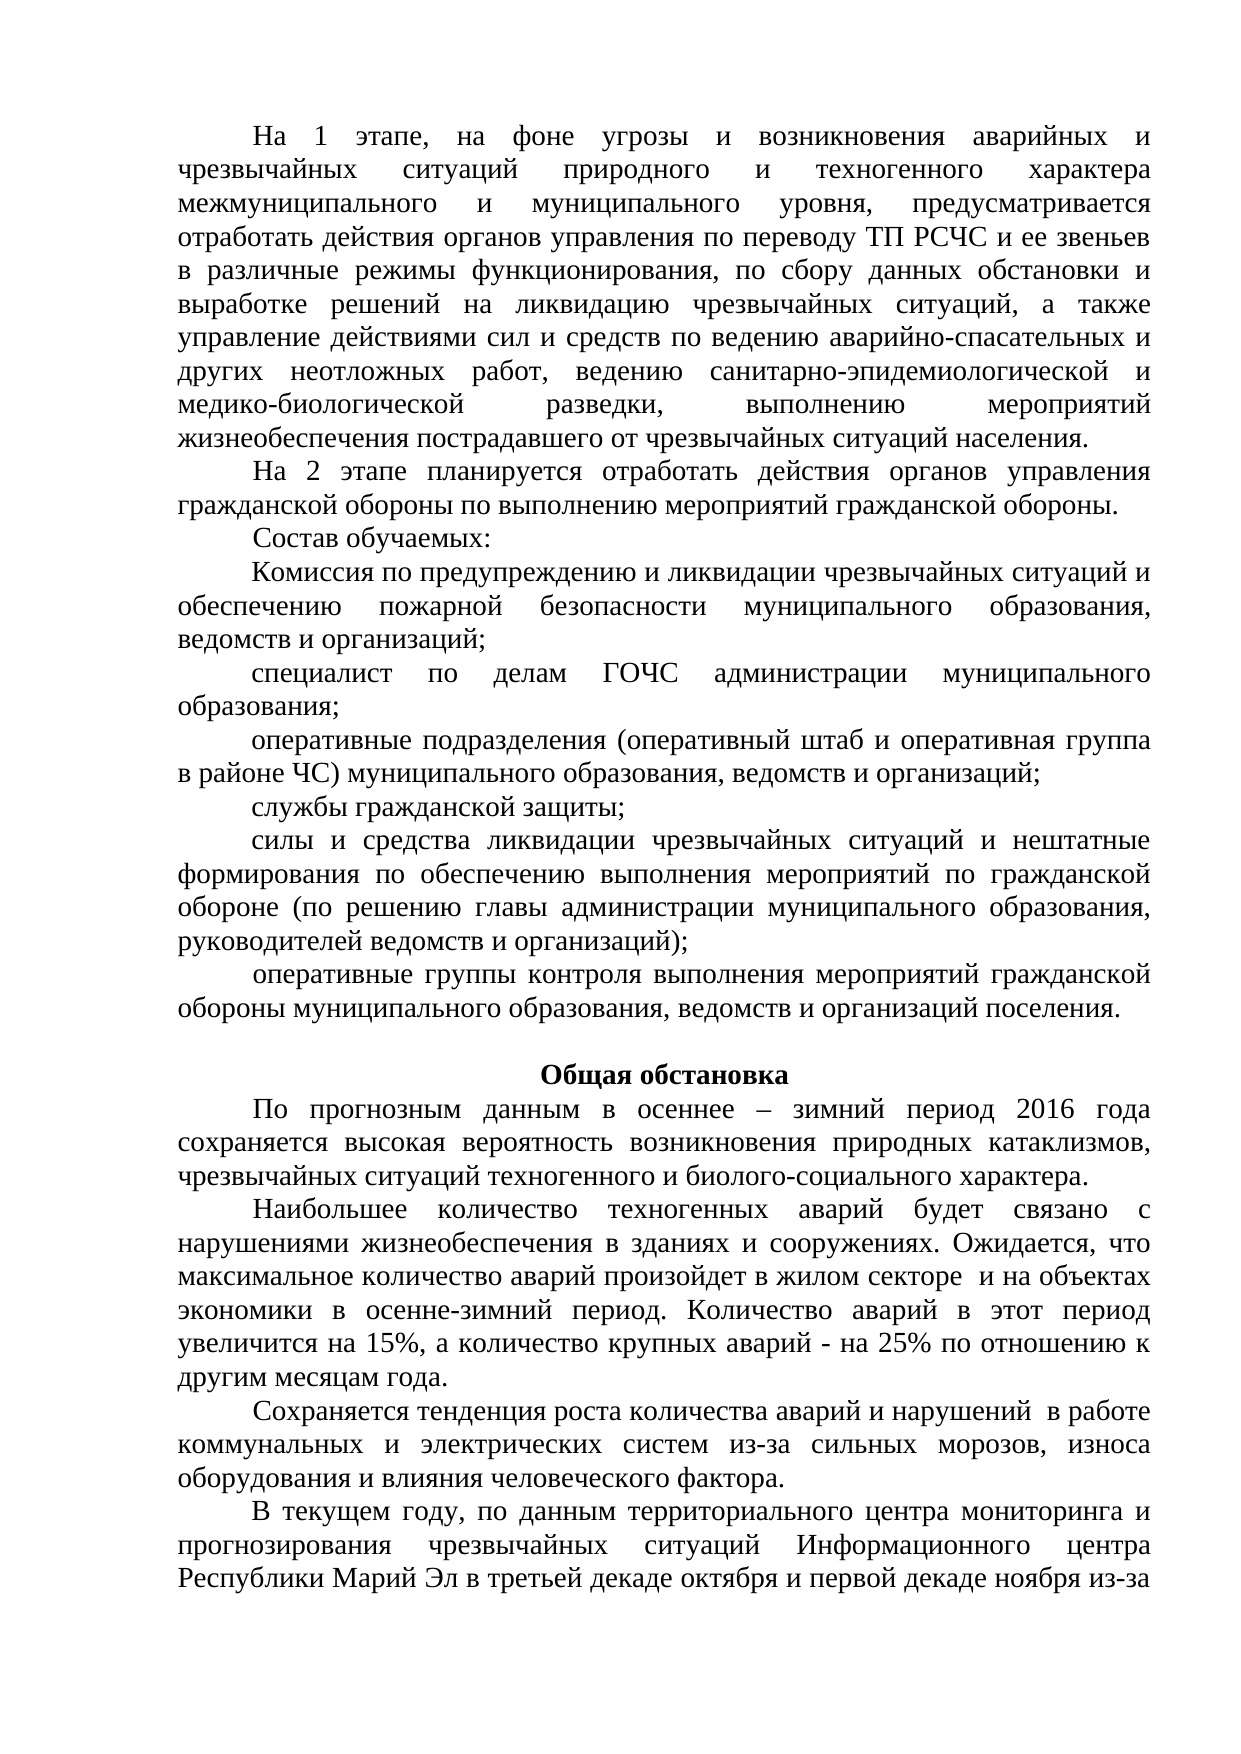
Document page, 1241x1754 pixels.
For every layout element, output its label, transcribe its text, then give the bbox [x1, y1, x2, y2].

text Комиссия по предупреждению и ликвидации чрезвычайных ситуаций и обеспечению пожарной безопасности муниципального образования, ведомств и организаций; [177, 554, 1152, 655]
text Состав обучаемых: [177, 521, 1152, 554]
text Общая обстановка [177, 1057, 1152, 1091]
text Сохраняется тенденция роста количества аварий и нарушений в работе коммунальных и электрических систем из-за сильных морозов, износа оборудования и влияния человеческого фактора. [177, 1393, 1152, 1493]
text силы и средства ликвидации чрезвычайных ситуаций и нештатные формирования по обеспечению выполнения мероприятий по гражданской обороне (по решению главы администрации муниципального образования, руководителей ведомств и организаций); [177, 822, 1152, 957]
text По прогнозным данным в осеннее – зимний период 2016 года сохраняется высокая вероятность возникновения природных катаклизмов, чрезвычайных ситуаций техногенного и биолого-социального характера. [177, 1091, 1152, 1191]
text специалист по делам ГОЧС администрации муниципального образования; [177, 655, 1152, 722]
text службы гражданской защиты; [177, 789, 1152, 822]
text На 1 этапе, на фоне угрозы и возникновения аварийных и чрезвычайных ситуаций природного и техногенного характера межмуниципального и муниципального уровня, предусматривается отработать действия органов управления по переводу ТП РСЧС и ее звеньев в различные режимы функционирования, по сбору данных обстановки и выработке решений на ликвидацию чрезвычайных ситуаций, а также управление действиями сил и средств по ведению аварийно-спасательных и других неотложных работ, ведению санитарно-эпидемиологической и медико-биологической разведки, выполнению мероприятий жизнеобеспечения пострадавшего от чрезвычайных ситуаций населения. [177, 118, 1152, 453]
text оперативные группы контроля выполнения мероприятий гражданской обороны муниципального образования, ведомств и организаций поселения. [177, 957, 1152, 1024]
text Наибольшее количество техногенных аварий будет связано с нарушениями жизнеобеспечения в зданиях и сооружениях. Ожидается, что максимальное количество аварий произойдет в жилом секторе и на объектах экономики в осенне-зимний период. Количество аварий в этот период увеличится на 15%, а количество крупных аварий - на 25% по отношению к другим месяцам года. [177, 1191, 1152, 1393]
text На 2 этапе планируется отработать действия органов управления гражданской обороны по выполнению мероприятий гражданской обороны. [177, 453, 1152, 521]
text оперативные подразделения (оперативный штаб и оперативная группа в районе ЧС) муниципального образования, ведомств и организаций; [177, 722, 1152, 789]
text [177, 1493, 1152, 1594]
